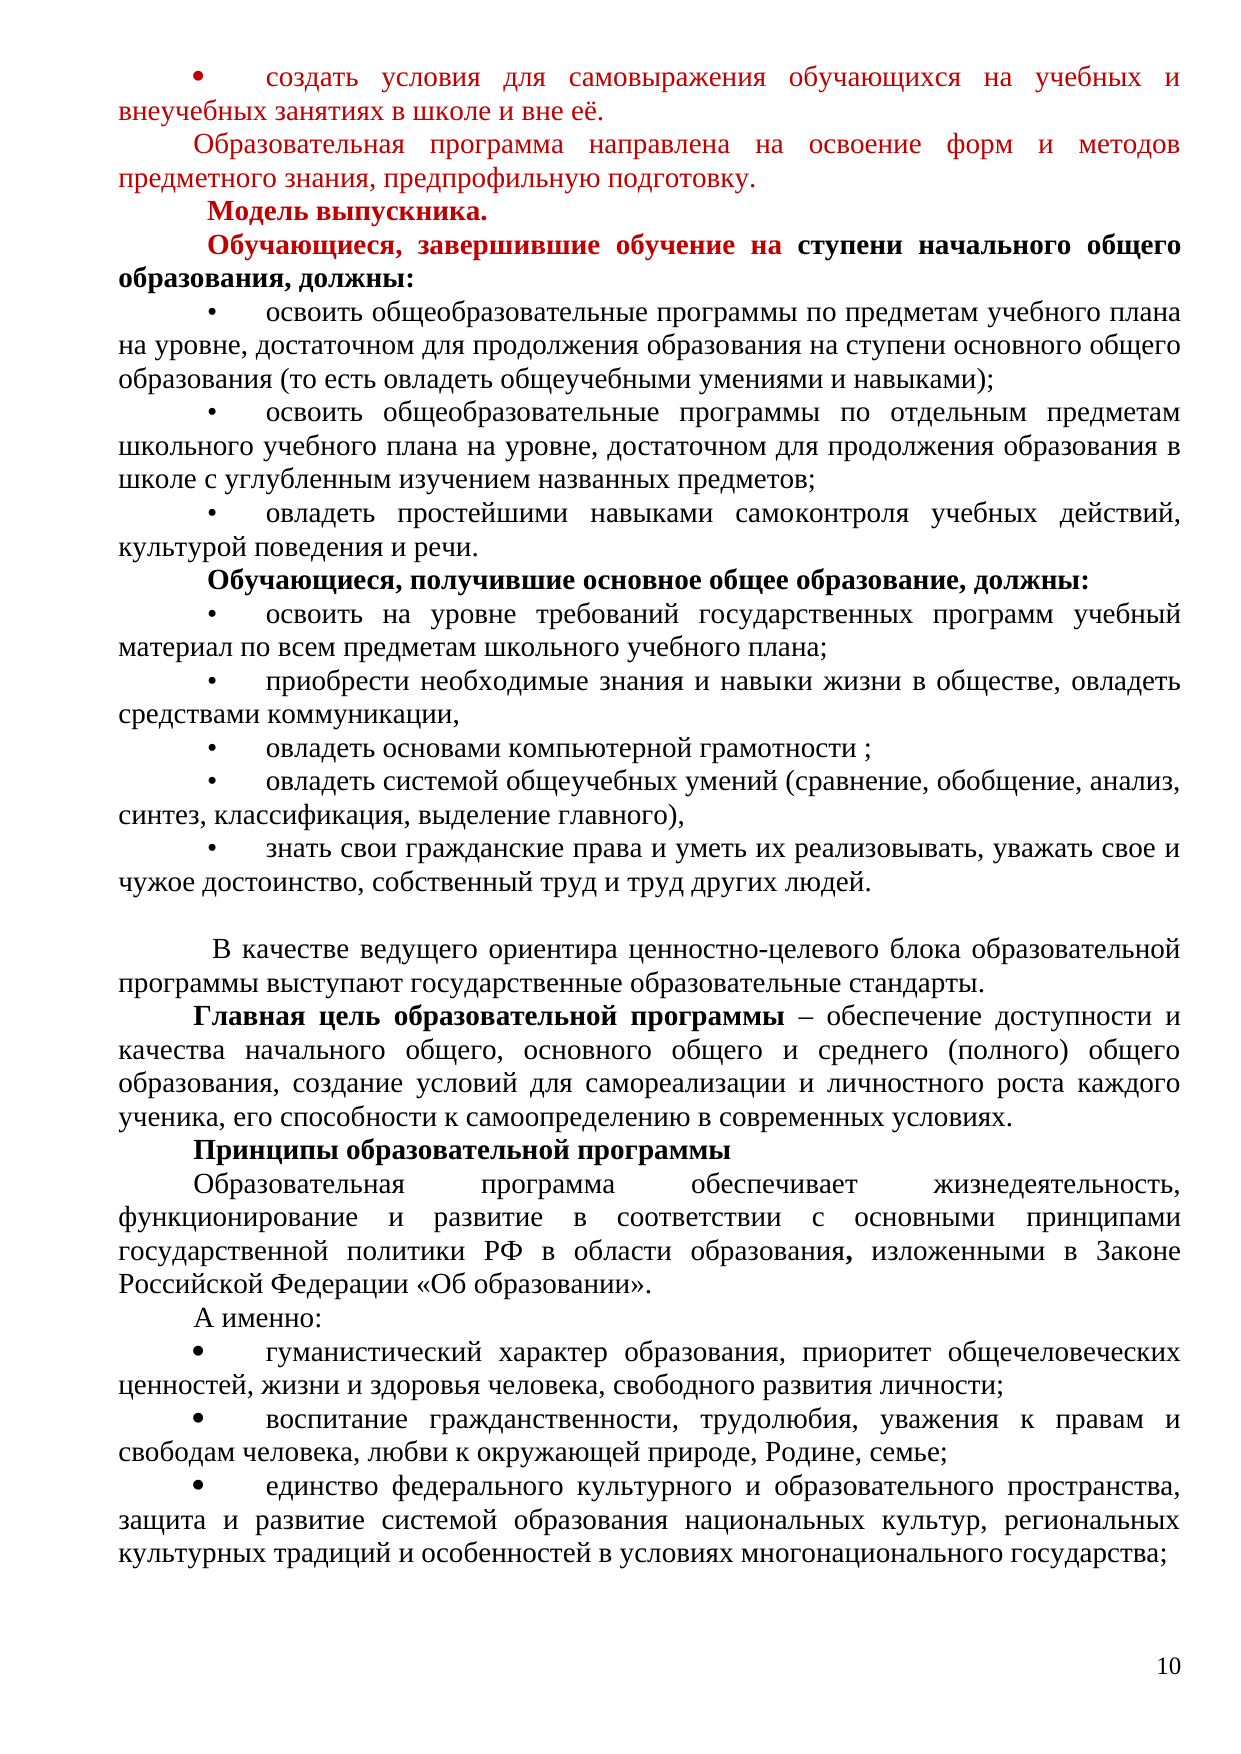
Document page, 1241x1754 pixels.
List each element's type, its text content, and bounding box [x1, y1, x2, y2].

list создать условия для самовыражения обучающихся на учебных и внеучебных занятиях в школе и вне её. [118, 59, 1181, 126]
text Обучающиеся, завершившие обучение на ступени начального общего образования, должны: [118, 227, 1181, 294]
text • овладеть простейшими навыками самоконтроля учебных действий, культурой поведения и речи. [118, 495, 1181, 562]
text Принципы образовательной программы [118, 1132, 1181, 1166]
text • освоить на уровне требований государственных программ учебный материал по всем предметам школьного учебного плана; [118, 596, 1181, 663]
text Обучающиеся, получившие основное общее образование, должны: [118, 562, 1181, 596]
list единство федерального культурного и образовательного пространства, защита и развитие системой образования национальных культур, региональных культурных традиций и особенностей в условиях многонационального государства; [118, 1468, 1181, 1569]
list воспитание гражданственности, трудолюбия, уважения к правам и свободам человека, любви к окружающей природе, Родине, семье; [118, 1401, 1181, 1468]
list гуманистический характер образования, приоритет общечеловеческих ценностей, жизни и здоровья человека, свободного развития личности; [118, 1334, 1181, 1401]
text • освоить общеобразовательные программы по отдельным предметам школьного учебного плана на уровне, достаточном для продолжения образования в школе с углубленным изучением названных предметов; [118, 394, 1181, 495]
text Образовательная программа обеспечивает жизнедеятельность, функционирование и развитие в соответствии с основными принципами государственной политики РФ в области образования, изложенными в Законе Российской Федерации «Об образовании». [118, 1166, 1181, 1300]
text • приобрести необходимые знания и навыки жизни в обществе, овладеть средствами коммуникации, [118, 663, 1181, 730]
text Образовательная программа направлена на освоение форм и методов предметного знания, предпрофильную подготовку. [118, 126, 1181, 193]
text В качестве ведущего ориентира ценностно-целевого блока образовательной программы выступают государственные образовательные стандарты. [118, 931, 1181, 998]
text А именно: [118, 1300, 1181, 1334]
text • овладеть системой общеучебных умений (сравнение, обобщение, анализ, синтез, классификация, выделение главного), [118, 763, 1181, 831]
text Главная цель образовательной программы – обеспечение доступности и качества начального общего, основного общего и среднего (полного) общего образования, создание условий для самореализации и личностного роста каждого ученика, его способности к самоопределению в современных условиях. [118, 998, 1181, 1132]
text • освоить общеобразовательные программы по предметам учебного плана на уровне, достаточном для продолжения образования на ступени основного общего образования (то есть овладеть общеучебными умениями и навыками); [118, 294, 1181, 394]
text • овладеть основами компьютерной грамотности ; [118, 730, 1181, 763]
text Модель выпускника. [118, 193, 1181, 227]
text • знать свои гражданские права и уметь их реализовывать, уважать свое и чужое достоинство, собственный труд и труд других людей. [118, 831, 1181, 898]
